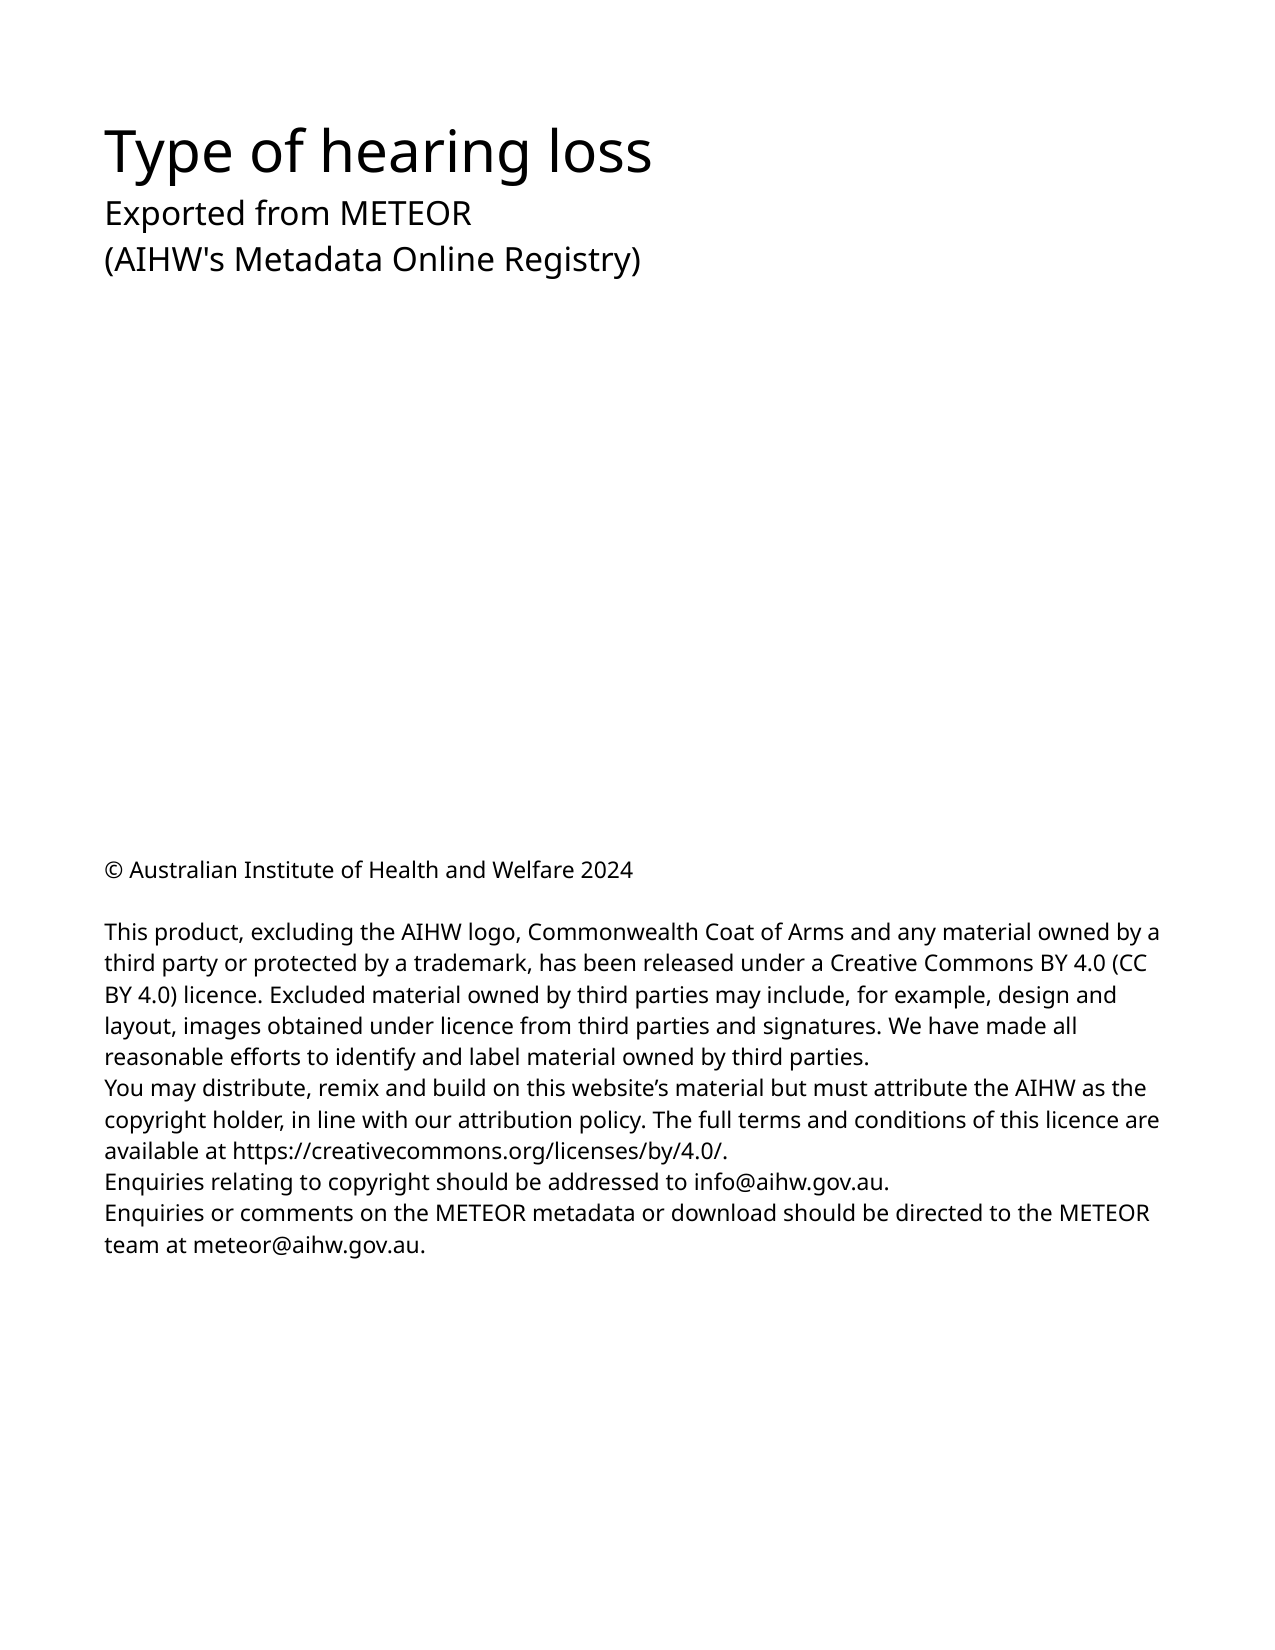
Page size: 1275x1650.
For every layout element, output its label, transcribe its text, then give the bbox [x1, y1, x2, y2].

subtitle Exported from METEOR [104, 190, 1171, 235]
text © Australian Institute of Health and Welfare 2024 [104, 854, 1171, 885]
text Enquiries relating to copyright should be addressed to info@aihw.gov.au. [104, 1166, 1171, 1197]
text You may distribute, remix and build on this website’s material but must attribute the AIHW as the copyright holder, in line with our attribution policy. The full terms and conditions of this licence are available at https://creativecommons.org/licenses/by/4.0/. [104, 1072, 1171, 1166]
subtitle (AIHW's Metadata Online Registry) [104, 235, 1171, 281]
text This product, excluding the AIHW logo, Commonwealth Coat of Arms and any material owned by a third party or protected by a trademark, has been released under a Creative Commons BY 4.0 (CC BY 4.0) licence. Excluded material owned by third parties may include, for example, design and layout, images obtained under licence from third parties and signatures. We have made all reasonable efforts to identify and label material owned by third parties. [104, 916, 1171, 1072]
text Enquiries or comments on the METEOR metadata or download should be directed to the METEOR team at meteor@aihw.gov.au. [104, 1197, 1171, 1260]
title Type of hearing loss [104, 110, 1171, 190]
